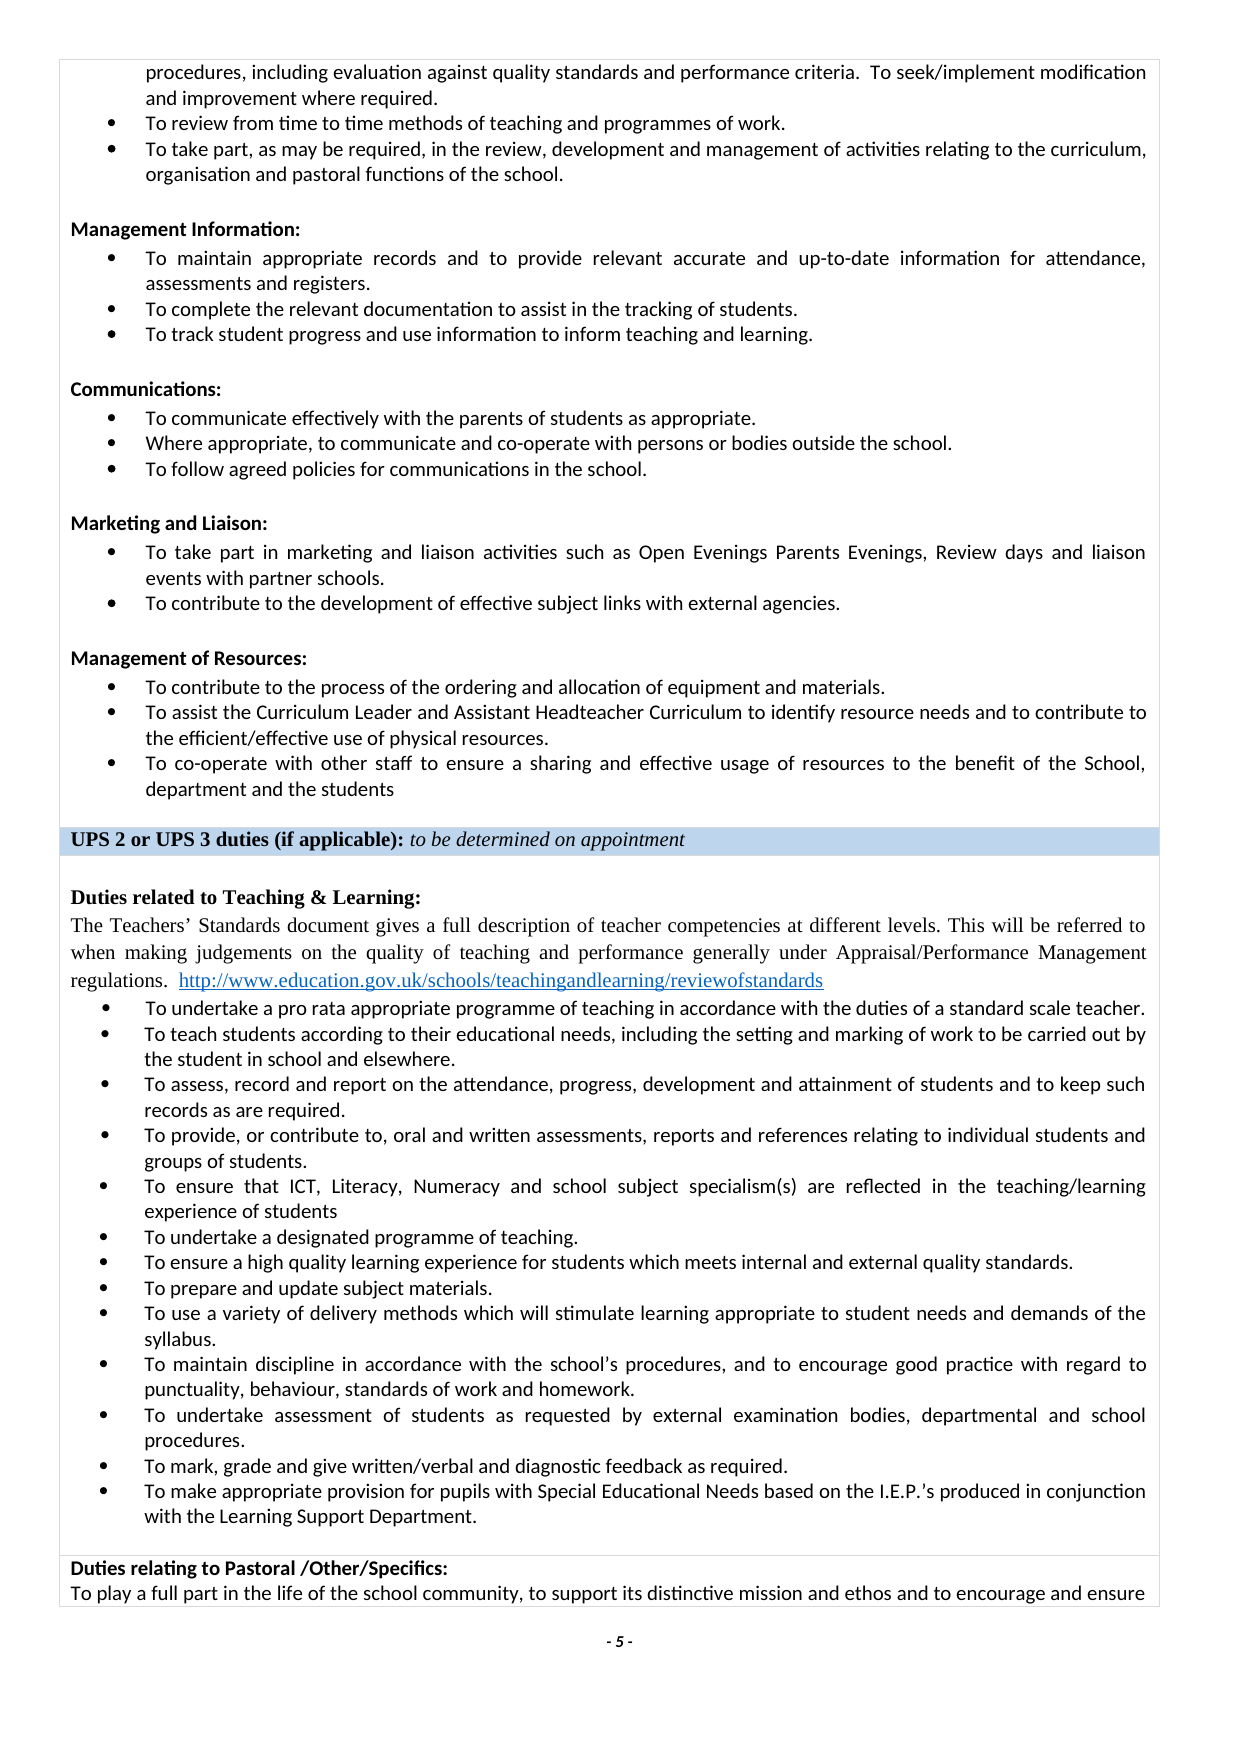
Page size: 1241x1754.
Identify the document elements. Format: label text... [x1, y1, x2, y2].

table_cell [60, 1556, 1159, 1606]
table_cell UPS 2 or UPS 3 duties (if applicable): to be determined on appointment [60, 828, 1159, 855]
table_cell Duties related to Teaching & Learning: The Teachers’ Standards document gives a full description of teacher competencies at different levels. This will be referred to when making judgements on the quality of teaching and performance generally under Appraisal/Performance Management regulations. http://www.education.gov.uk/schools/teachingandlearning/reviewofstandards To undertake a pro rata appropriate programme of teaching in accordance with the duties of a standard scale teacher. To teach students according to their educational needs, including the setting and marking of work to be carried out by the student in school and elsewhere. To assess, record and report on the attendance, progress, development and attainment of students and to keep such records as are required. To provide, or contribute to, oral and written assessments, reports and references relating to individual students and groups of students. To ensure that ICT, Literacy, Numeracy and school subject specialism(s) are reflected in the teaching/learning experience of students To undertake a designated programme of teaching. To ensure a high quality learning experience for students which meets internal and external quality standards. To prepare and update subject materials. To use a variety of delivery methods which will stimulate learning appropriate to student needs and demands of the syllabus. To maintain discipline in accordance with the school’s procedures, and to encourage good practice with regard to punctuality, behaviour, standards of work and homework. To undertake assessment of students as requested by external examination bodies, departmental and school procedures. To mark, grade and give written/verbal and diagnostic feedback as required. To make appropriate provision for pupils with Special Educational Needs based on the I.E.P.’s produced in conjunction with the Learning Support Department. [60, 856, 1159, 1554]
